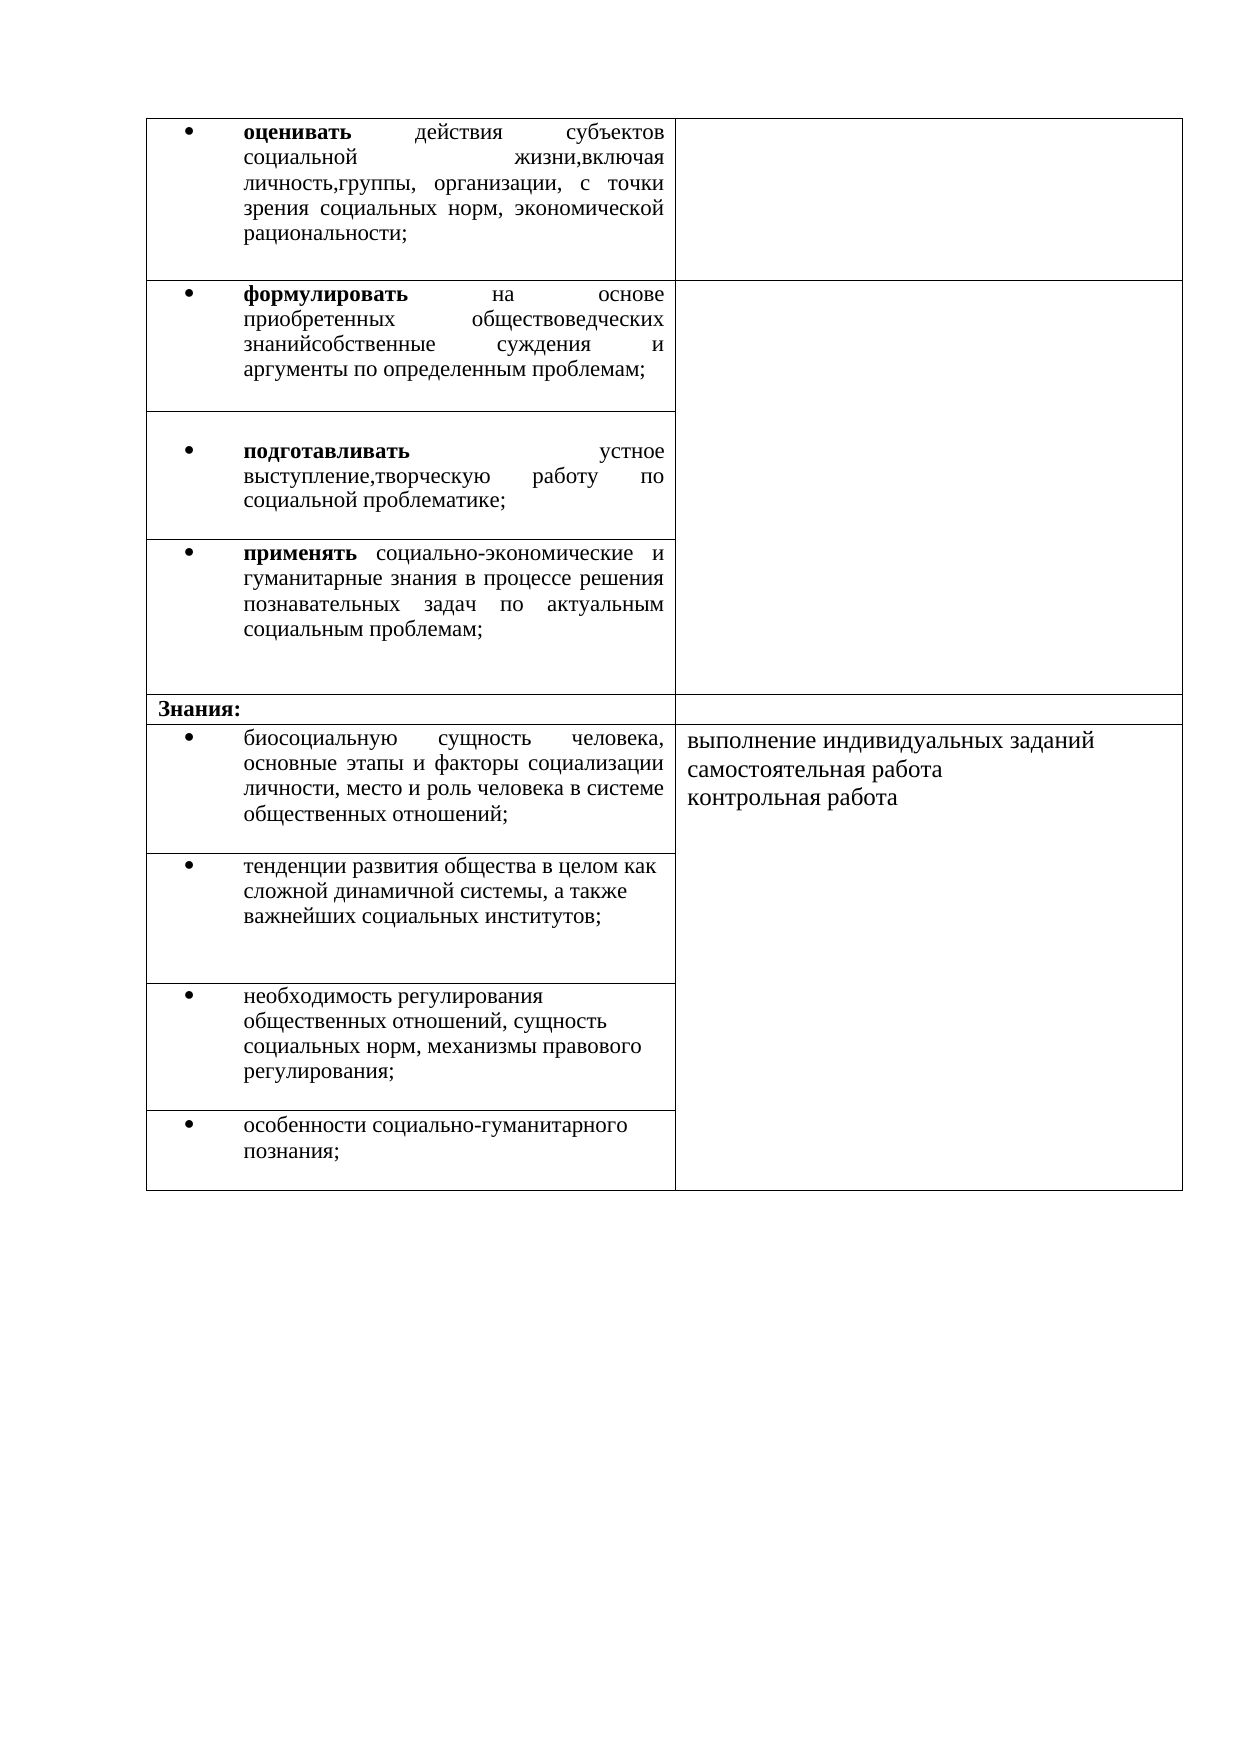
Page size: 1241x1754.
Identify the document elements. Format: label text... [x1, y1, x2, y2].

table_cell необходимость регулирования общественных отношений, сущность социальных норм, механизмы правового регулирования; [147, 984, 675, 1110]
table_cell [676, 281, 1182, 694]
table_cell оценивать действия субъектов социальной жизни,включая личность,группы, организации, с точки зрения социальных норм, экономической рациональности; [147, 119, 675, 280]
table_cell особенности социально-гуманитарного познания; [147, 1111, 675, 1190]
table_cell применять социально-экономические и гуманитарные знания в процессе решения познавательных задач по актуальным социальным проблемам; [147, 540, 675, 694]
table_cell выполнение индивидуальных заданий самостоятельная работа контрольная работа [676, 725, 1182, 1190]
table_cell тенденции развития общества в целом как сложной динамичной системы, а также важнейших социальных институтов; [147, 854, 675, 983]
table_cell Знания: [147, 695, 675, 724]
table_cell [676, 119, 1182, 280]
table_cell подготавливать устное выступление,творческую работу по социальной проблематике; [147, 412, 675, 539]
table_cell биосоциальную сущность человека, основные этапы и факторы социализации личности, место и роль человека в системе общественных отношений; [147, 725, 675, 852]
table_cell формулировать на основе приобретенных обществоведческих знанийсобственные суждения и аргументы по определенным проблемам; [147, 281, 675, 411]
table_cell [676, 695, 1182, 724]
